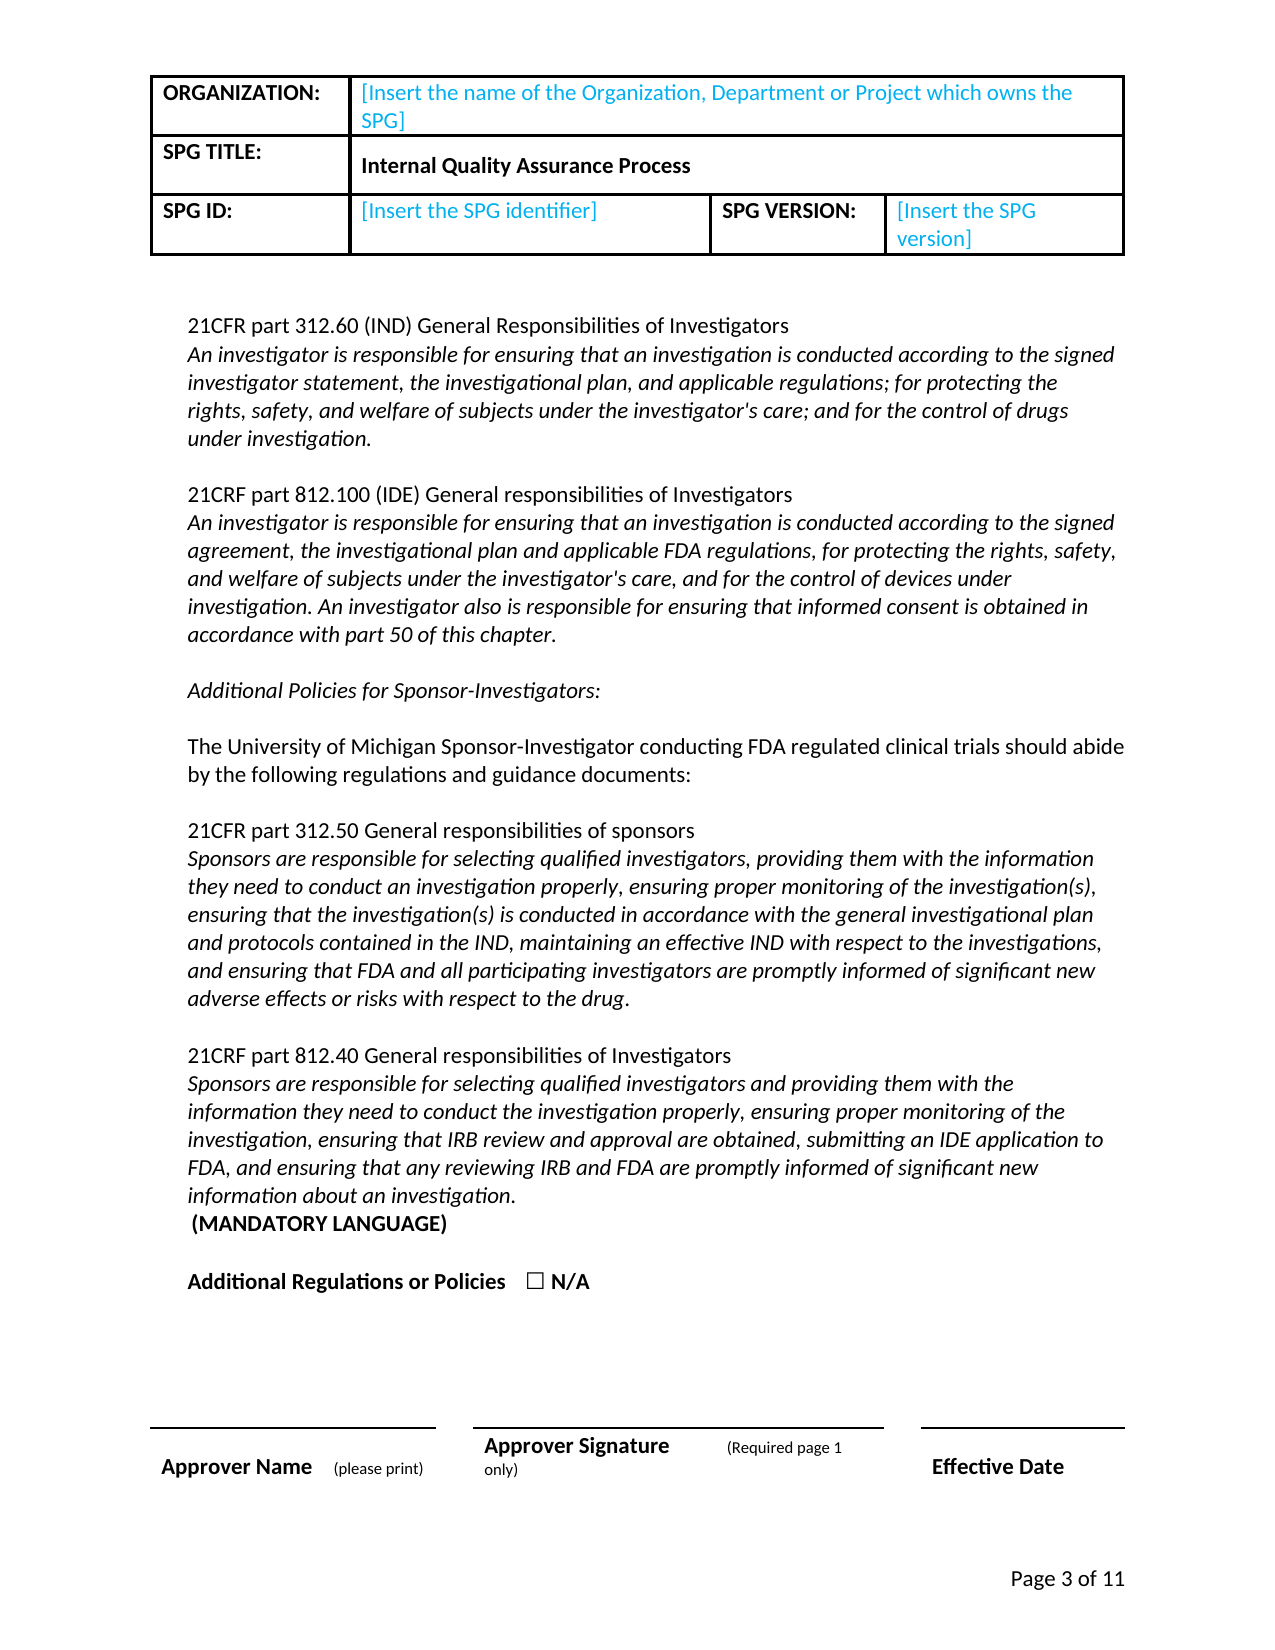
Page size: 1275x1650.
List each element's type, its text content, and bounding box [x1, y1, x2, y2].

text 21CFR part 312.50 General responsibilities of sponsors [150, 816, 1125, 844]
text 21CRF part 812.40 General responsibilities of Investigators [187, 1041, 1050, 1069]
text The University of Michigan Sponsor-Investigator conducting FDA regulated clinical trials should abide by the following regulations and guidance documents: [187, 732, 1127, 788]
text Additional Regulations or Policies N/A [187, 1265, 1050, 1296]
text 21CFR part 312.60 (IND) General Responsibilities of Investigators [150, 312, 1125, 340]
text (MANDATORY LANGUAGE) [187, 1209, 1050, 1237]
text An investigator is responsible for ensuring that an investigation is conducted according to the signed agreement, the investigational plan and applicable FDA regulations, for protecting the rights, safety, and welfare of subjects under the investigator's care, and for the control of devices under investigation. An investigator also is responsible for ensuring that informed consent is obtained in accordance with part 50 of this chapter. [187, 508, 1125, 648]
text An investigator is responsible for ensuring that an investigation is conducted according to the signed investigator statement, the investigational plan, and applicable regulations; for protecting the rights, safety, and welfare of subjects under the investigator's care; and for the control of drugs under investigation. [187, 340, 1125, 452]
text 21CRF part 812.100 (IDE) General responsibilities of Investigators [187, 480, 1050, 508]
text Sponsors are responsible for selecting qualified investigators, providing them with the information they need to conduct an investigation properly, ensuring proper monitoring of the investigation(s), ensuring that the investigation(s) is conducted in accordance with the general investigational plan and protocols contained in the IND, maintaining an effective IND with respect to the investigations, and ensuring that FDA and all participating investigators are promptly informed of significant new adverse effects or risks with respect to the drug. [187, 844, 1125, 1012]
text Sponsors are responsible for selecting qualified investigators and providing them with the information they need to conduct the investigation properly, ensuring proper monitoring of the investigation, ensuring that IRB review and approval are obtained, submitting an IDE application to FDA, and ensuring that any reviewing IRB and FDA are promptly informed of significant new information about an investigation. [187, 1069, 1125, 1209]
text Additional Policies for Sponsor-Investigators: [187, 676, 1125, 704]
